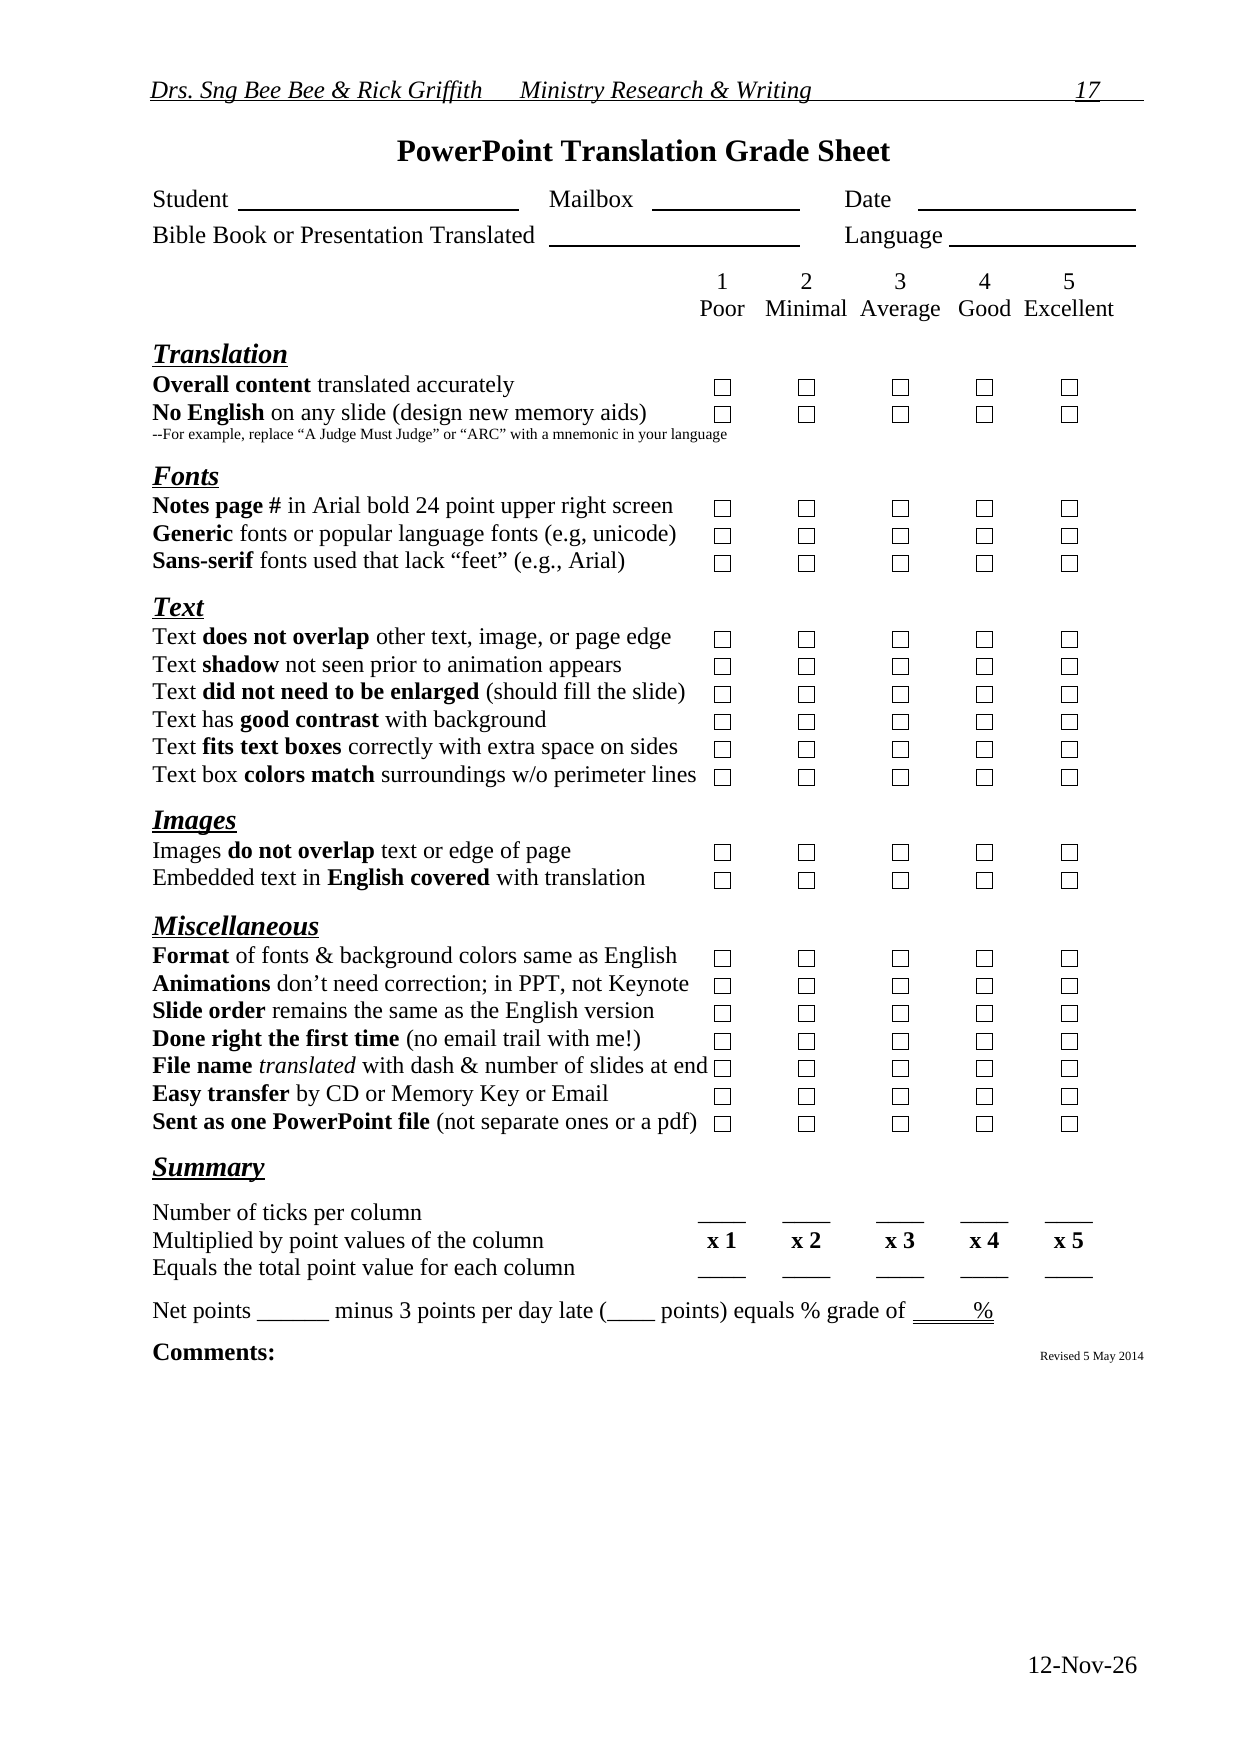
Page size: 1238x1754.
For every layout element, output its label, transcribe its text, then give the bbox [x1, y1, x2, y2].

text Comments: Revised 5 May 2014 [152, 1337, 1177, 1366]
text PowerPoint Translation Grade Sheet [150, 132, 1137, 168]
text Slide order remains the same as the English version [152, 996, 1207, 1024]
text Animations don’t need correction; in PPT, not Keynote [152, 969, 1207, 996]
text 1 2 3 4 5 [152, 267, 1207, 294]
text Equals the total point value for each column ____ ____ ____ ____ ____ [152, 1253, 1207, 1281]
text Easy transfer by CD or Memory Key or Email [152, 1079, 1207, 1107]
text Format of fonts & background colors same as English [152, 941, 1207, 969]
text Student Mailbox Date [152, 184, 1128, 213]
text Images [152, 803, 1207, 836]
text Net points ______ minus 3 points per day late (____ points) equals % grade of % [152, 1296, 1207, 1324]
text Text [152, 589, 1207, 622]
text Notes page # in Arial bold 24 point upper right screen [152, 491, 1207, 519]
text Number of ticks per column ____ ____ ____ ____ ____ [152, 1198, 1207, 1226]
text Sent as one PowerPoint file (not separate ones or a pdf) [152, 1107, 1207, 1134]
text Multiplied by point values of the column x 1 x 2 x 3 x 4 x 5 [152, 1226, 1207, 1253]
text Generic fonts or popular language fonts (e.g, unicode) [152, 519, 1207, 546]
text Bible Book or Presentation Translated Language [152, 220, 1128, 249]
text Translation [152, 338, 1207, 370]
text Images do not overlap text or edge of page [152, 836, 1207, 863]
text Miscellaneous [152, 909, 1207, 941]
text No English on any slide (design new memory aids) [152, 398, 1207, 425]
text Text box colors match surroundings w/o perimeter lines [152, 760, 1207, 788]
text File name translated with dash & number of slides at end [152, 1052, 1207, 1079]
text Text did not need to be enlarged (should fill the slide) [152, 677, 1207, 705]
text --For example, replace “A Judge Must Judge” or “ARC” with a mnemonic in your language [152, 425, 1207, 443]
text Poor Minimal Average Good Excellent [152, 294, 1207, 322]
text Text has good contrast with background [152, 705, 1207, 732]
text Text fits text boxes correctly with extra space on sides [152, 732, 1207, 760]
text Summary [152, 1150, 1207, 1182]
text Fonts [152, 459, 1207, 491]
text Sans-serif fonts used that lack “feet” (e.g., Arial) [152, 546, 1207, 574]
text Text does not overlap other text, image, or page edge [152, 622, 1207, 649]
text Text shadow not seen prior to animation appears [152, 649, 1207, 677]
text Overall content translated accurately [152, 370, 1207, 398]
text Done right the first time (no email trail with me!) [152, 1024, 1207, 1052]
text Embedded text in English covered with translation [152, 863, 1207, 891]
